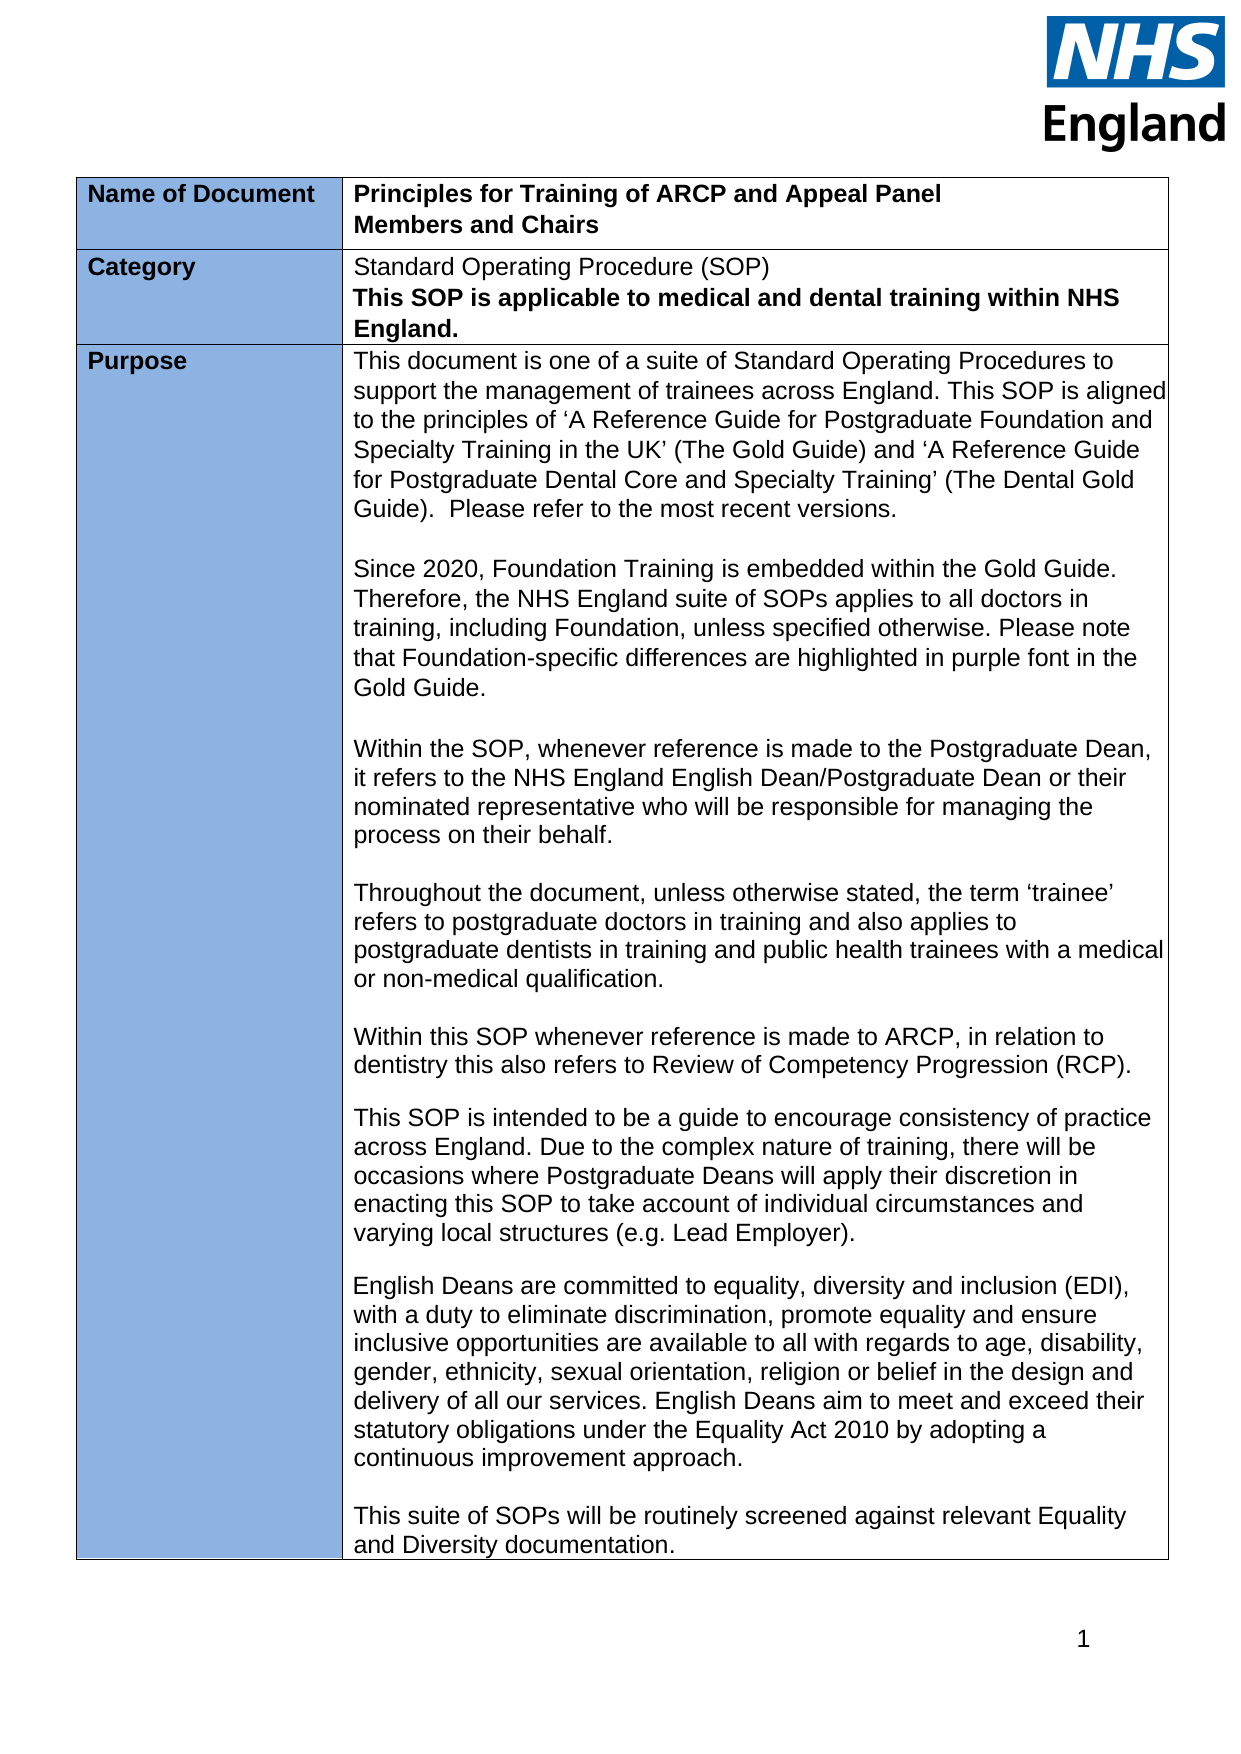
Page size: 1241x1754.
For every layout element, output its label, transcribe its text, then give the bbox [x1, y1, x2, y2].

table_header Name of Document [77, 178, 342, 249]
picture [1044, 16, 1225, 152]
table_header Principles for Training of ARCP and Appeal Panel Members and Chairs [343, 178, 1168, 249]
table_cell Standard Operating Procedure (SOP) This SOP is applicable to medical and dental training within NHS England. [343, 250, 1168, 344]
table_cell Category [77, 250, 342, 344]
table_cell Purpose [77, 345, 342, 1558]
